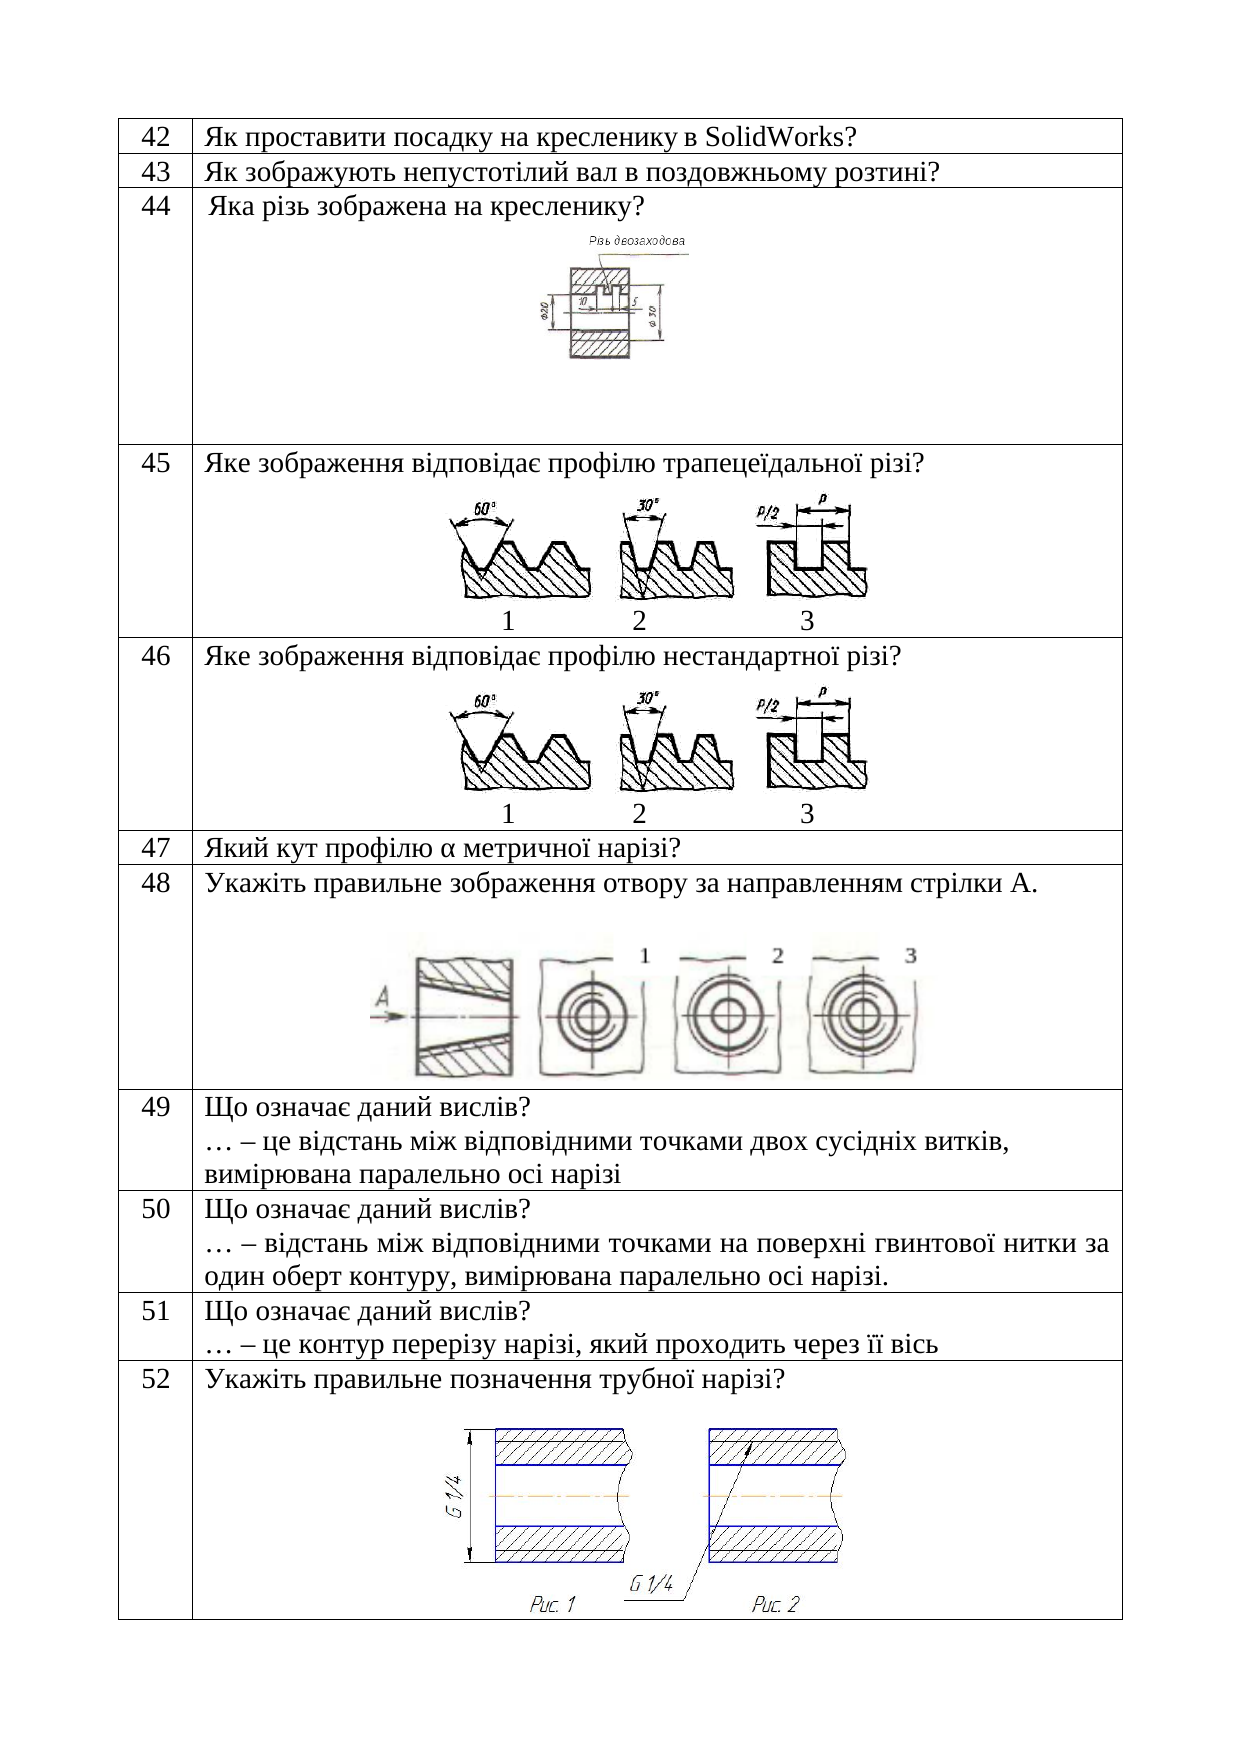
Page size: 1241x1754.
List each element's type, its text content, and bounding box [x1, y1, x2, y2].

table_cell Як зображують непустотілий вал в поздовжньому розтині? [193, 154, 1122, 187]
table_cell Укажіть правильне зображення отвору за направленням стрілки А. [193, 865, 1122, 1088]
table_cell 52 [119, 1361, 192, 1619]
table_cell 48 [119, 865, 192, 1088]
table_cell 43 [119, 154, 192, 187]
table_cell Як проставити посадку на кресленику в SolidWorks? [193, 119, 1122, 153]
table_cell Що означає даний вислів? … – це контур перерізу нарізі, який проходить через її вісь [193, 1293, 1122, 1360]
table_cell 51 [119, 1293, 192, 1360]
table_cell 46 [119, 638, 192, 829]
table_cell Яке зображення відповідає профілю нестандартної різі? 1 2 3 [193, 638, 1122, 829]
table_cell 50 [119, 1191, 192, 1292]
table_cell Яка різь зображена на кресленику? [193, 188, 1122, 444]
table_cell 45 [119, 445, 192, 637]
table_cell Укажіть правильне позначення трубної нарізі? [193, 1361, 1122, 1619]
table_cell Яке зображення відповідає профілю трапецеїдальної різі? 1 2 3 [193, 445, 1122, 637]
table_cell 42 [119, 119, 192, 153]
table_cell Що означає даний вислів? … – відстань між відповідними точками на поверхні гвинтової нитки за один оберт контуру, вимірювана паралельно осі нарізі. [193, 1191, 1122, 1292]
table_cell 47 [119, 831, 192, 864]
table_cell 49 [119, 1090, 192, 1190]
picture [442, 1428, 873, 1619]
table_cell Що означає даний вислів? … – це відстань між відповідними точками двох сусідніх витків, вимірювана паралельно осі нарізі [193, 1090, 1122, 1190]
table_cell 44 [119, 188, 192, 444]
table_cell Який кут профілю α метричної нарізі? [193, 831, 1122, 864]
